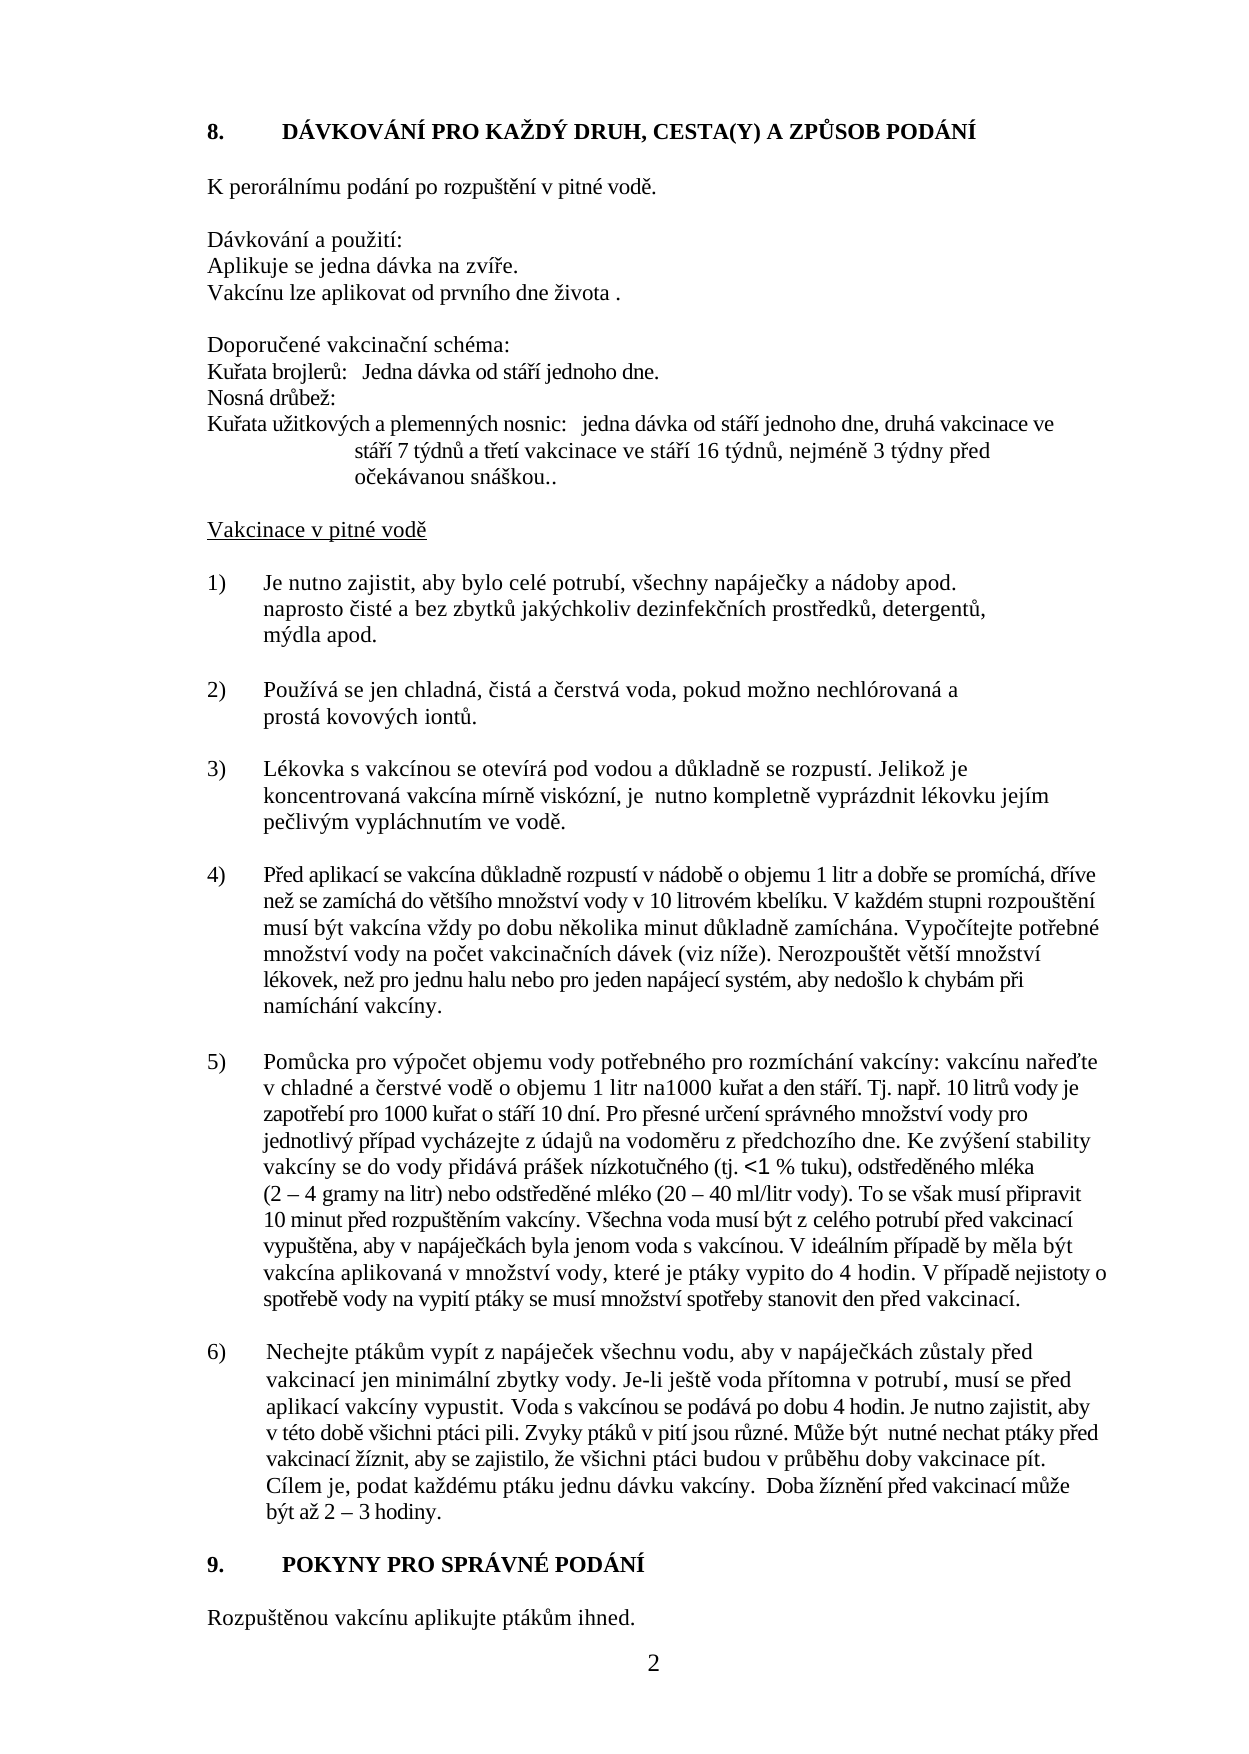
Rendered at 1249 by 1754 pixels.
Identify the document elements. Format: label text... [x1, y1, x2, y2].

text 5) Pomůcka pro výpočet objemu vody potřebného pro rozmíchání vakcíny: vakcínu nařeďte v chladné a čerstvé vodě o objemu na1000 kuřat a den stáří. Tj. např. vody je zapotřebí pro 1000 kuřat o stáří 10 dní. Pro přesné určení správného množství vody pro jednotlivý případ vycházejte z údajů na vodoměru z předchozího dne. Ke zvýšení stability vakcíny se do vody přidává prášek nízkotučného (tj. <1 % tuku), odstředěného mléka (2 – 4 gramy na litr) nebo odstředěné mléko (20 – 40 ml/litr vody). To se však musí připravit 10 minut před rozpuštěním vakcíny. Všechna voda musí být z celého potrubí před vakcinací vypuštěna, aby v napáječkách byla jenom voda s vakcínou. V ideálním případě by měla být vakcína aplikovaná v množství vody, které je ptáky vypito do 4 hodin. V případě nejistoty o spotřebě vody na vypití ptáky se musí množství spotřeby stanovit den před vakcinací. [207, 1048, 1107, 1311]
text 4) Před aplikací se vakcína důkladně rozpustí v nádobě o objemu a dobře se promíchá, dříve než se zamíchá do většího množství vody v 10 litrovém kbelíku. V každém stupni rozpouštění musí být vakcína vždy po dobu několika minut důkladně zamíchána. Vypočítejte potřebné množství vody na počet vakcinačních dávek (viz níže). Nerozpouštět větší množství lékovek, než pro jednu halu nebo pro jeden napájecí systém, aby nedošlo k chybám při namíchání vakcíny. [207, 861, 1107, 1048]
text Aplikuje se jedna dávka na zvíře. [207, 252, 853, 279]
text Kuřata užitkových a plemenných nosnic: jedna dávka od stáří jednoho dne, druhá vakcinace ve stáří 7 týdnů a třetí vakcinace ve stáří 16 týdnů, nejméně 3 týdny před očekávanou snáškou.. [207, 410, 1088, 489]
text Kuřata brojlerů: Jedna dávka od stáří jednoho dne. [207, 358, 1100, 384]
text Doporučené vakcinační schéma: [207, 331, 1100, 358]
text Vakcínu lze aplikovat od prvního dne života . [207, 279, 1100, 305]
text Rozpuštěnou vakcínu aplikujte ptákům ihned. [207, 1604, 1100, 1630]
text Dávkování a použití: [207, 226, 853, 252]
text Nosná drůbež: [207, 384, 1100, 410]
text 2) Používá se jen chladná, čistá a čerstvá voda, pokud možno nechlórovaná a prostá kovových iontů. [207, 676, 1107, 729]
text 1) Je nutno zajistit, aby bylo celé potrubí, všechny napáječky a nádoby apod. naprosto čisté a bez zbytků jakýchkoliv dezinfekčních prostředků, detergentů, mýdla apod. [207, 568, 1107, 676]
text 8. DÁVKOVÁNÍ PRO KAŽDÝ DRUH, CESTA(Y) A ZPŮSOB PODÁNÍ [207, 118, 1100, 173]
text 9. POKYNY PRO SPRÁVNÉ PODÁNÍ [207, 1551, 1100, 1577]
text Vakcinace v pitné vodě [207, 516, 1100, 542]
text K perorálnímu podání po rozpuštění v pitné vodě. [207, 173, 853, 199]
text 6) Nechejte ptákům vypít z napáječek všechnu vodu, aby v napáječkách zůstaly před vakcinací jen minimální zbytky vody. Je-li ještě voda přítomna v potrubí, musí se před aplikací vakcíny vypustit. Voda s vakcínou se podává po dobu 4 hodin. Je nutno zajistit, aby v této době všichni ptáci pili. Zvyky ptáků v pití jsou různé. Může být nutné nechat ptáky před vakcinací žíznit, aby se zajistilo, že všichni ptáci budou v průběhu doby vakcinace pít. Cílem je, podat každému ptáku jednu dávku vakcíny. Doba žíznění před vakcinací může být až 2 – 3 hodiny. [207, 1338, 1100, 1524]
text 3) Lékovka s vakcínou se otevírá pod vodou a důkladně se rozpustí. Jelikož je koncentrovaná vakcína mírně viskózní, je nutno kompletně vyprázdnit lékovku jejím pečlivým vypláchnutím ve vodě. [207, 755, 1107, 834]
